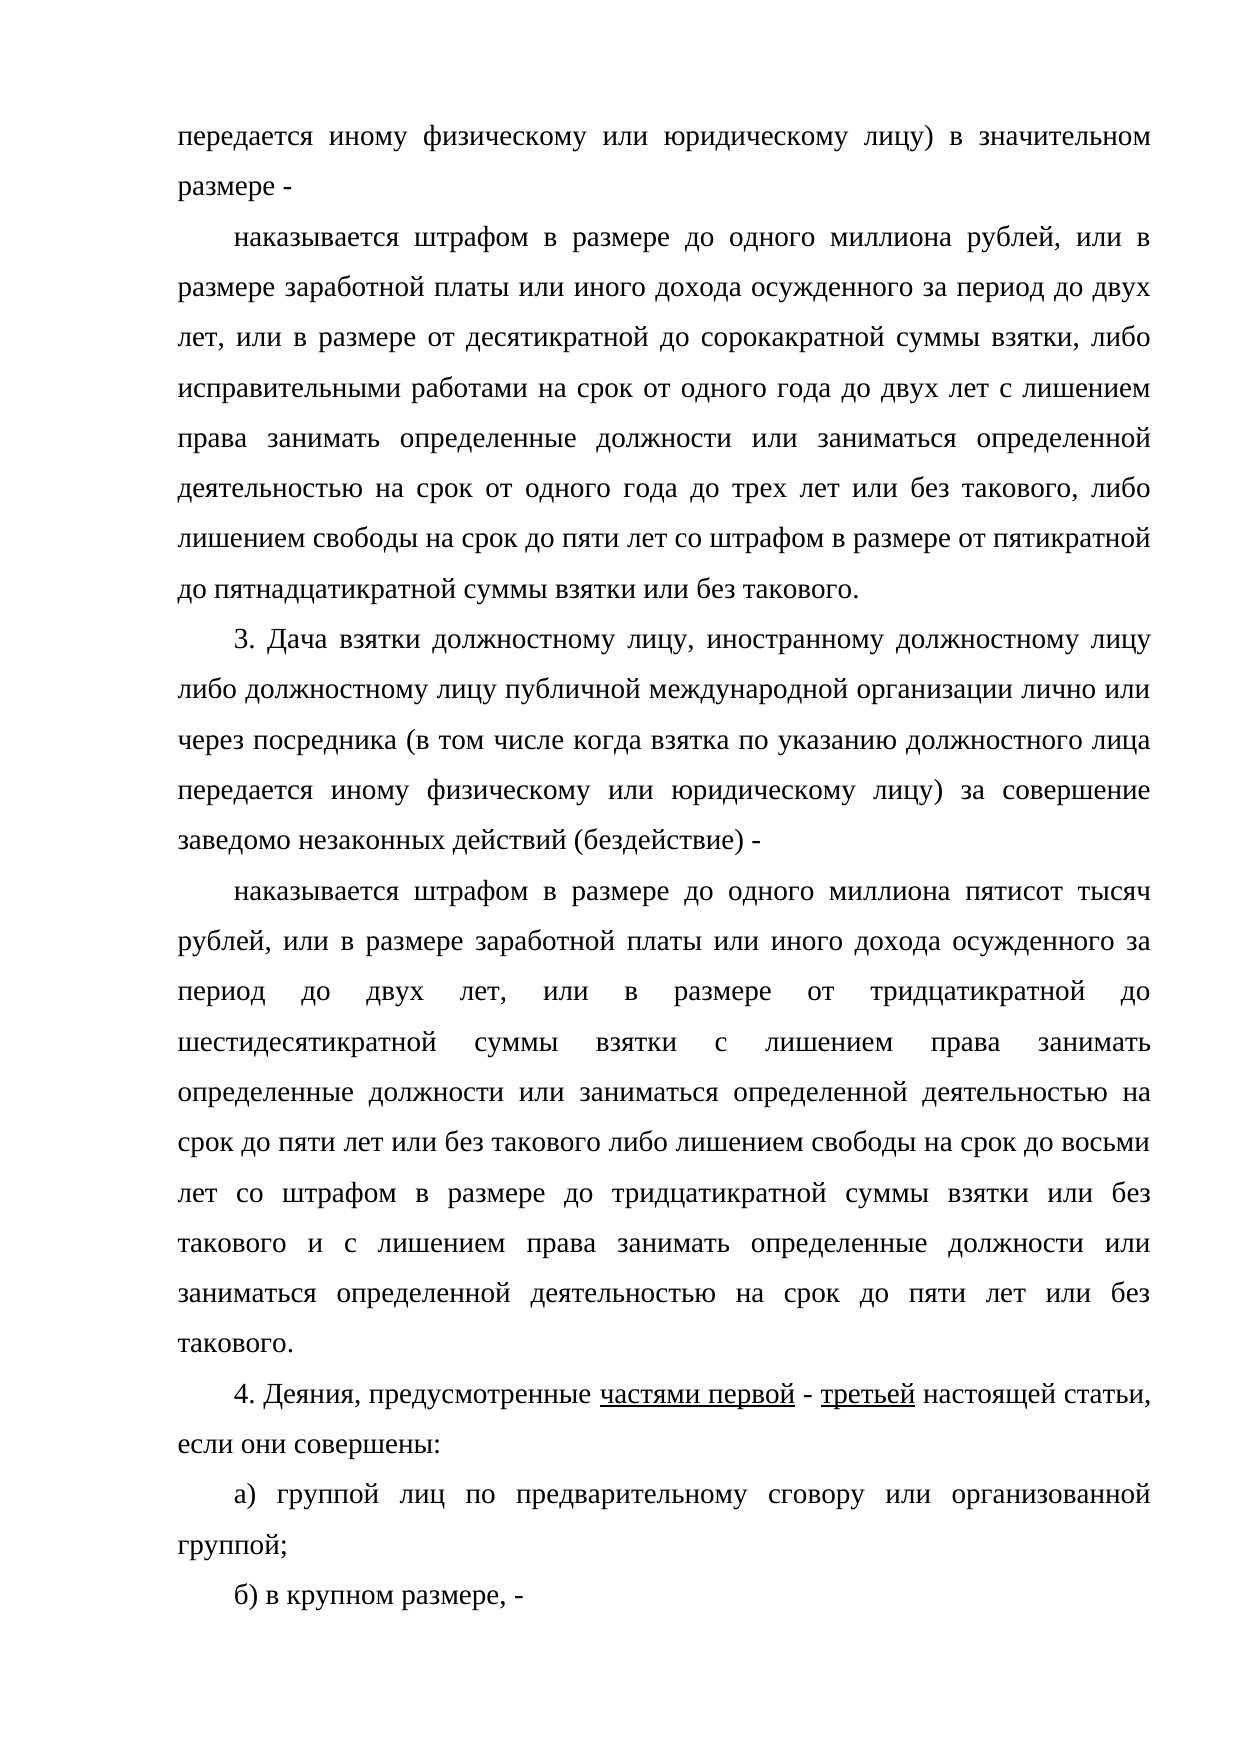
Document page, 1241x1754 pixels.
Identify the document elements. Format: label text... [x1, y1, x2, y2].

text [177, 118, 1152, 202]
text б) в крупном размере, - [177, 1577, 1152, 1611]
text наказывается штрафом в размере до одного миллиона пятисот тысяч рублей, или в размере заработной платы или иного дохода осужденного за период до двух лет, или в размере от тридцатикратной до шестидесятикратной суммы взятки с лишением права занимать определенные должности или заниматься определенной деятельностью на срок до пяти лет или без такового либо лишением свободы на срок до восьми лет со штрафом в размере до тридцатикратной суммы взятки или без такового и с лишением права занимать определенные должности или заниматься определенной деятельностью на срок до пяти лет или без такового. [177, 873, 1152, 1359]
text а) группой лиц по предварительному сговору или организованной группой; [177, 1477, 1152, 1560]
text 4. Деяния, предусмотренные частями первой - третьей настоящей статьи, если они совершены: [177, 1376, 1152, 1460]
text наказывается штрафом в размере до одного миллиона рублей, или в размере заработной платы или иного дохода осужденного за период до двух лет, или в размере от десятикратной до сорокакратной суммы взятки, либо исправительными работами на срок от одного года до двух лет с лишением права занимать определенные должности или заниматься определенной деятельностью на срок от одного года до трех лет или без такового, либо лишением свободы на срок до пяти лет со штрафом в размере от пятикратной до пятнадцатикратной суммы взятки или без такового. [177, 219, 1152, 604]
text 3. Дача взятки должностному лицу, иностранному должностному лицу либо должностному лицу публичной международной организации лично или через посредника (в том числе когда взятка по указанию должностного лица передается иному физическому или юридическому лицу) за совершение заведомо незаконных действий (бездействие) - [177, 621, 1152, 856]
